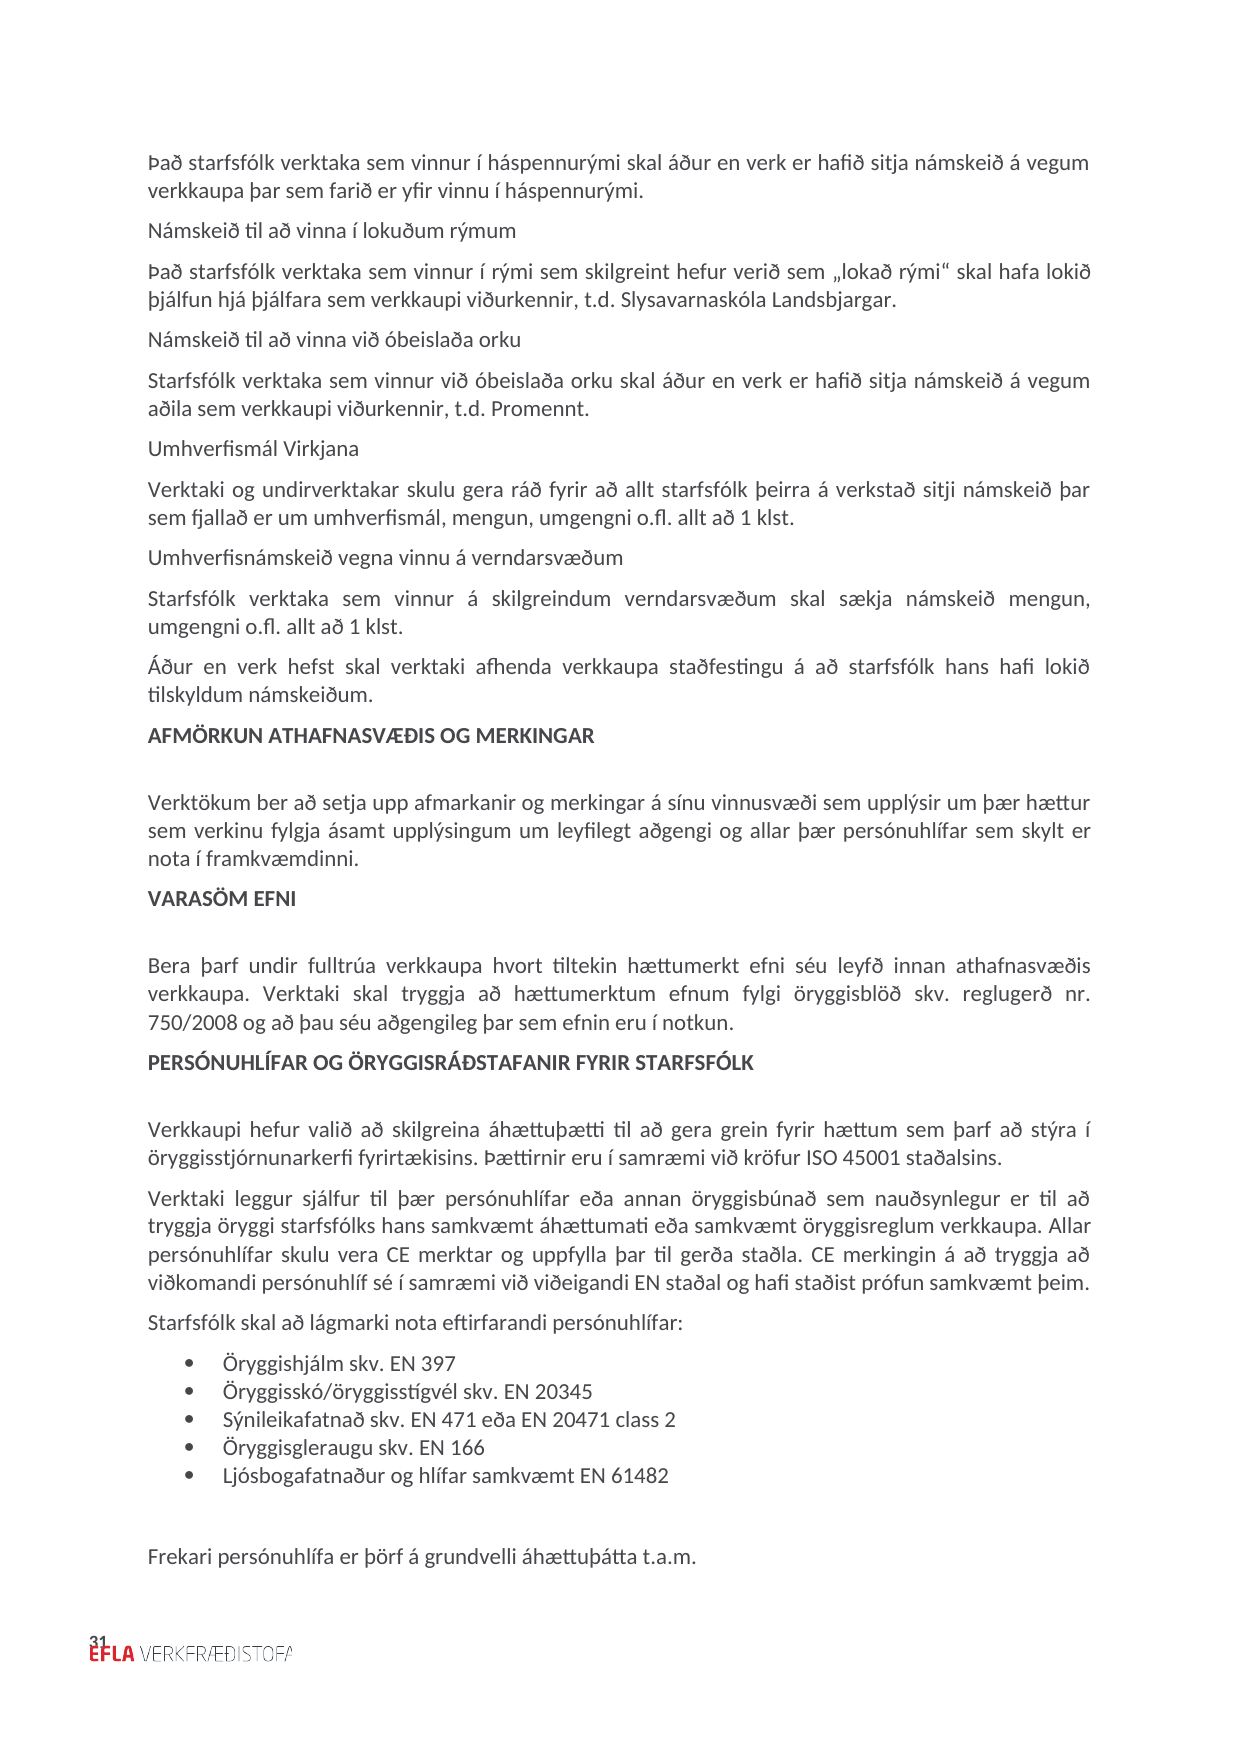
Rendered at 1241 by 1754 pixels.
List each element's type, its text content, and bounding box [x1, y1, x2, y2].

text Áður en verk hefst skal verktaki afhenda verkkaupa staðfestingu á að starfsfólk hans hafi lokið tilskyldum námskeiðum. [148, 652, 1092, 708]
list Öryggisskó/öryggisstígvél skv. EN 20345 [185, 1377, 1092, 1405]
list Sýnileikafatnað skv. EN 471 eða EN 20471 class 2 [185, 1405, 1092, 1433]
picture [88, 1644, 292, 1663]
text Verktökum ber að setja upp afmarkanir og merkingar á sínu vinnusvæði sem upplýsir um þær hættur sem verkinu fylgja ásamt upplýsingum um leyfilegt aðgengi og allar þær persónuhlífar sem skylt er nota í framkvæmdinni. [148, 788, 1092, 872]
text Námskeið til að vinna við óbeislaða orku [148, 325, 1092, 353]
subtitle PERSÓNUHLÍFAR OG ÖRYGGISRÁÐSTAFANIR FYRIR STARFSFÓLK [148, 1048, 1092, 1076]
text Frekari persónuhlífa er þörf á grundvelli áhættuþátta t.a.m. [148, 1542, 1092, 1570]
text Það starfsfólk verktaka sem vinnur í háspennurými skal áður en verk er hafið sitja námskeið á vegum verkkaupa þar sem farið er yfir vinnu í háspennurými. [148, 148, 1092, 204]
text Verktaki leggur sjálfur til þær persónuhlífar eða annan öryggisbúnað sem nauðsynlegur er til að tryggja öryggi starfsfólks hans samkvæmt áhættumati eða samkvæmt öryggisreglum verkkaupa. Allar persónuhlífar skulu vera CE merktar og uppfylla þar til gerða staðla. CE merkingin á að tryggja að viðkomandi persónuhlíf sé í samræmi við viðeigandi EN staðal og hafi staðist prófun samkvæmt þeim. [148, 1184, 1092, 1296]
text Starfsfólk verktaka sem vinnur við óbeislaða orku skal áður en verk er hafið sitja námskeið á vegum aðila sem verkkaupi viðurkennir, t.d. Promennt. [148, 366, 1092, 422]
text Námskeið til að vinna í lokuðum rýmum [148, 216, 1092, 244]
subtitle VARASÖM EFNI [148, 884, 1092, 913]
text Umhverfisnámskeið vegna vinnu á verndarsvæðum [148, 543, 1092, 571]
text Það starfsfólk verktaka sem vinnur í rými sem skilgreint hefur verið sem „lokað rými“ skal hafa lokið þjálfun hjá þjálfara sem verkkaupi viðurkennir, t.d. Slysavarnaskóla Landsbjargar. [148, 257, 1092, 313]
text Bera þarf undir fulltrúa verkkaupa hvort tiltekin hættumerkt efni séu leyfð innan athafnasvæðis verkkaupa. Verktaki skal tryggja að hættumerktum efnum fylgi öryggisblöð skv. reglugerð nr. 750/2008 og að þau séu aðgengileg þar sem efnin eru í notkun. [148, 952, 1092, 1036]
list Öryggishjálm skv. EN 397 [185, 1349, 1092, 1377]
text Verktaki og undirverktakar skulu gera ráð fyrir að allt starfsfólk þeirra á verkstað sitji námskeið þar sem fjallað er um umhverfismál, mengun, umgengni o.fl. allt að 1 klst. [148, 475, 1092, 531]
list Ljósbogafatnaður og hlífar samkvæmt EN 61482 [185, 1461, 1092, 1489]
subtitle AFMÖRKUN ATHAFNASVÆÐIS OG MERKINGAR [148, 721, 1092, 749]
list Öryggisgleraugu skv. EN 166 [185, 1433, 1092, 1461]
text Verkkaupi hefur valið að skilgreina áhættuþætti til að gera grein fyrir hættum sem þarf að stýra í öryggisstjórnunarkerfi fyrirtækisins. Þættirnir eru í samræmi við kröfur ISO 45001 staðalsins. [148, 1115, 1092, 1171]
text Umhverfismál Virkjana [148, 434, 1092, 462]
text Starfsfólk verktaka sem vinnur á skilgreindum verndarsvæðum skal sækja námskeið mengun, umgengni o.fl. allt að 1 klst. [148, 584, 1092, 640]
text Starfsfólk skal að lágmarki nota eftirfarandi persónuhlífar: [148, 1308, 1092, 1336]
